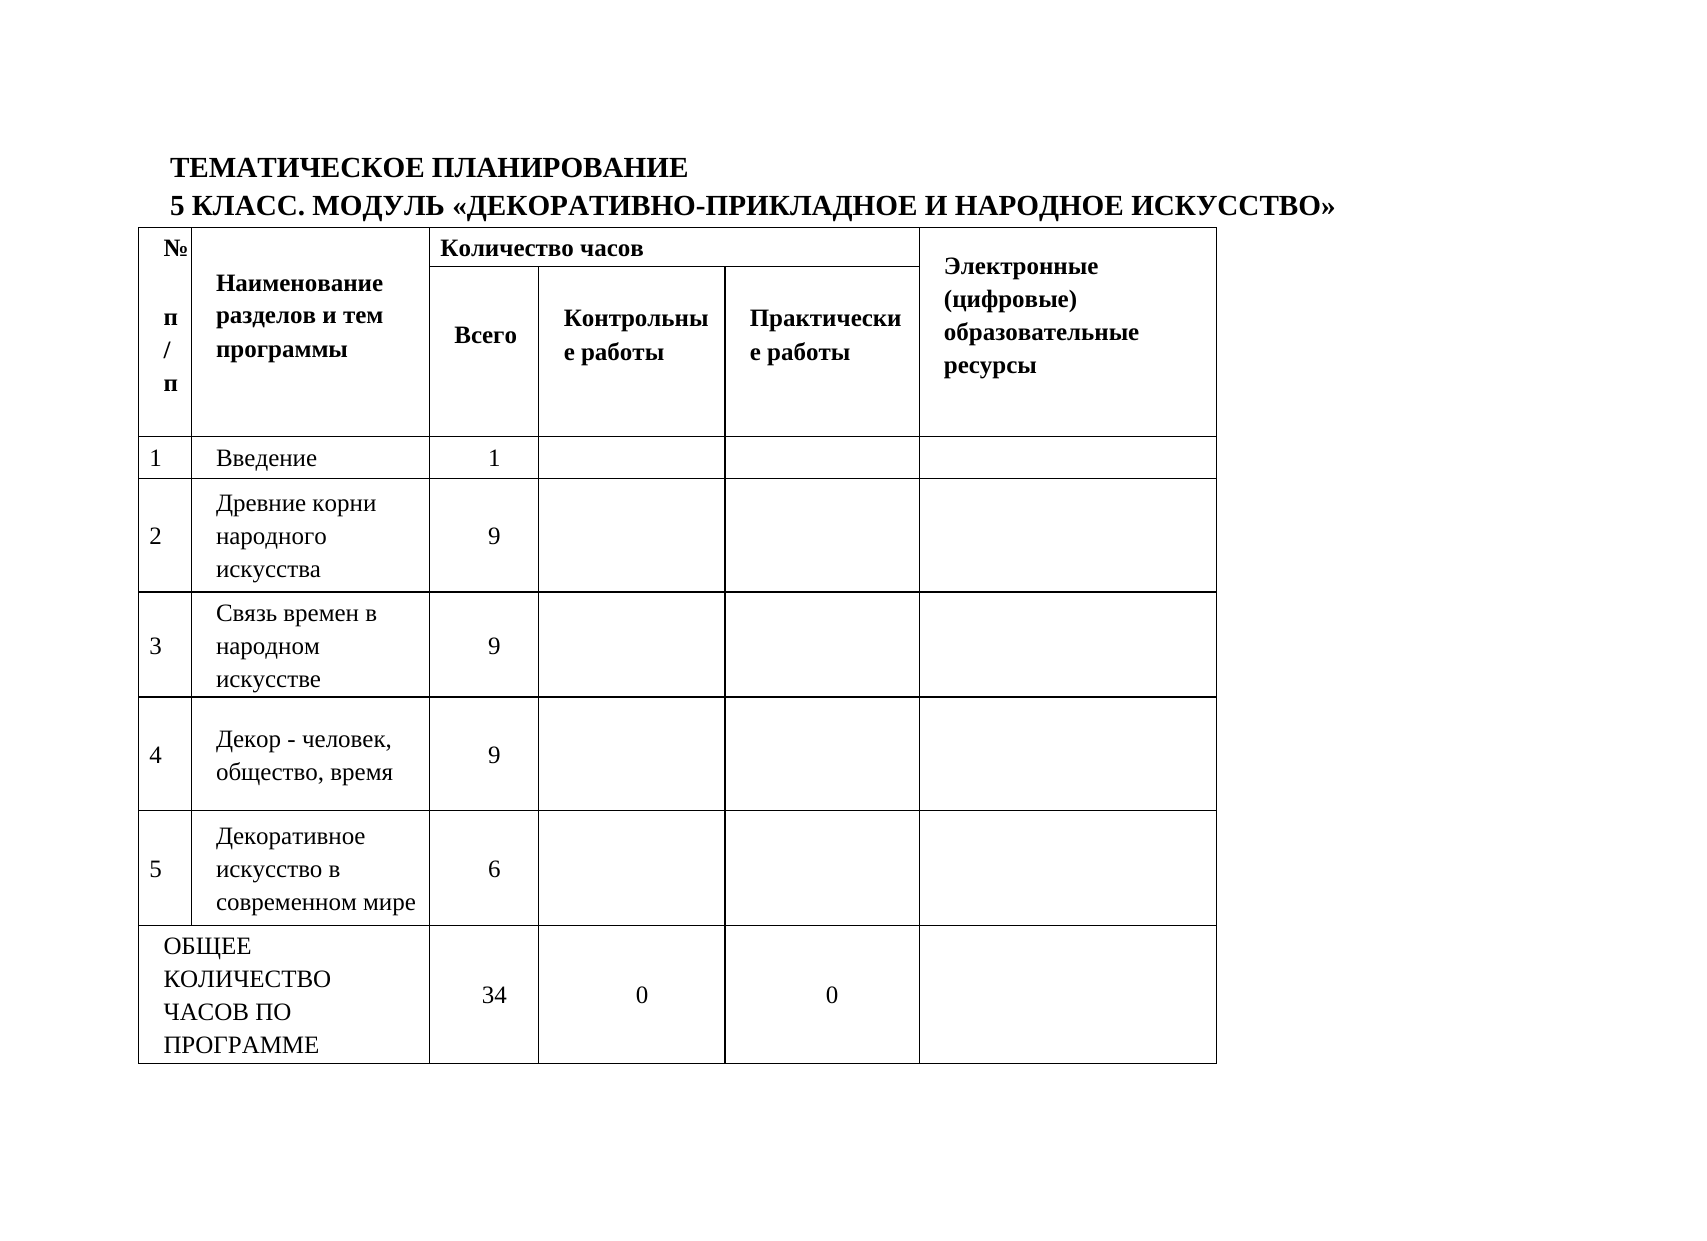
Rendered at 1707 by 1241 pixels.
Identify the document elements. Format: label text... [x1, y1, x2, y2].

table_cell [726, 479, 919, 591]
text ТЕМАТИЧЕСКОЕ ПЛАНИРОВАНИЕ [162, 150, 1557, 183]
table_cell [920, 479, 1216, 591]
table_cell [539, 479, 724, 591]
table_cell 6 [430, 811, 538, 924]
table_cell [726, 593, 919, 696]
table_cell 2 [139, 479, 191, 591]
table_cell 9 [430, 479, 538, 591]
table_cell Контрольные работы [539, 267, 724, 436]
table_cell [920, 926, 1216, 1062]
table_cell 9 [430, 593, 538, 696]
table_cell 5 [139, 811, 191, 924]
table_header Наименование разделов и тем программы [192, 228, 429, 436]
table_cell 4 [139, 698, 191, 810]
text 5 КЛАСС. МОДУЛЬ «ДЕКОРАТИВНО-ПРИКЛАДНОЕ И НАРОДНОЕ ИСКУССТВО» [162, 188, 1557, 222]
table_cell [726, 698, 919, 810]
table_cell [920, 593, 1216, 696]
table_cell Декор - человек, общество, время [192, 698, 429, 810]
table_cell Практические работы [726, 267, 919, 436]
table_cell 34 [430, 926, 538, 1062]
table_header Электронные (цифровые) образовательные ресурсы [920, 228, 1216, 436]
table_cell 1 [139, 437, 191, 477]
table_cell 0 [726, 926, 919, 1062]
table_cell [726, 811, 919, 924]
table_cell [539, 437, 724, 477]
table_header № п/п [139, 228, 191, 436]
table_cell Древние корни народного искусства [192, 479, 429, 591]
table_cell [920, 437, 1216, 477]
table_cell ОБЩЕЕ КОЛИЧЕСТВО ЧАСОВ ПО ПРОГРАММЕ [139, 926, 429, 1062]
table_cell Введение [192, 437, 429, 477]
table_cell Всего [430, 267, 538, 436]
table_cell Декоративное искусство в современном мире [192, 811, 429, 924]
table_cell [920, 811, 1216, 924]
table_cell 0 [539, 926, 724, 1062]
table_cell Связь времен в народном искусстве [192, 593, 429, 696]
table_cell 9 [430, 698, 538, 810]
table_cell [539, 811, 724, 924]
table_header Количество часов [430, 228, 919, 266]
table_cell [726, 437, 919, 477]
table_cell 3 [139, 593, 191, 696]
table_cell [920, 698, 1216, 810]
table_cell 1 [430, 437, 538, 477]
table_cell [539, 593, 724, 696]
table_cell [539, 698, 724, 810]
